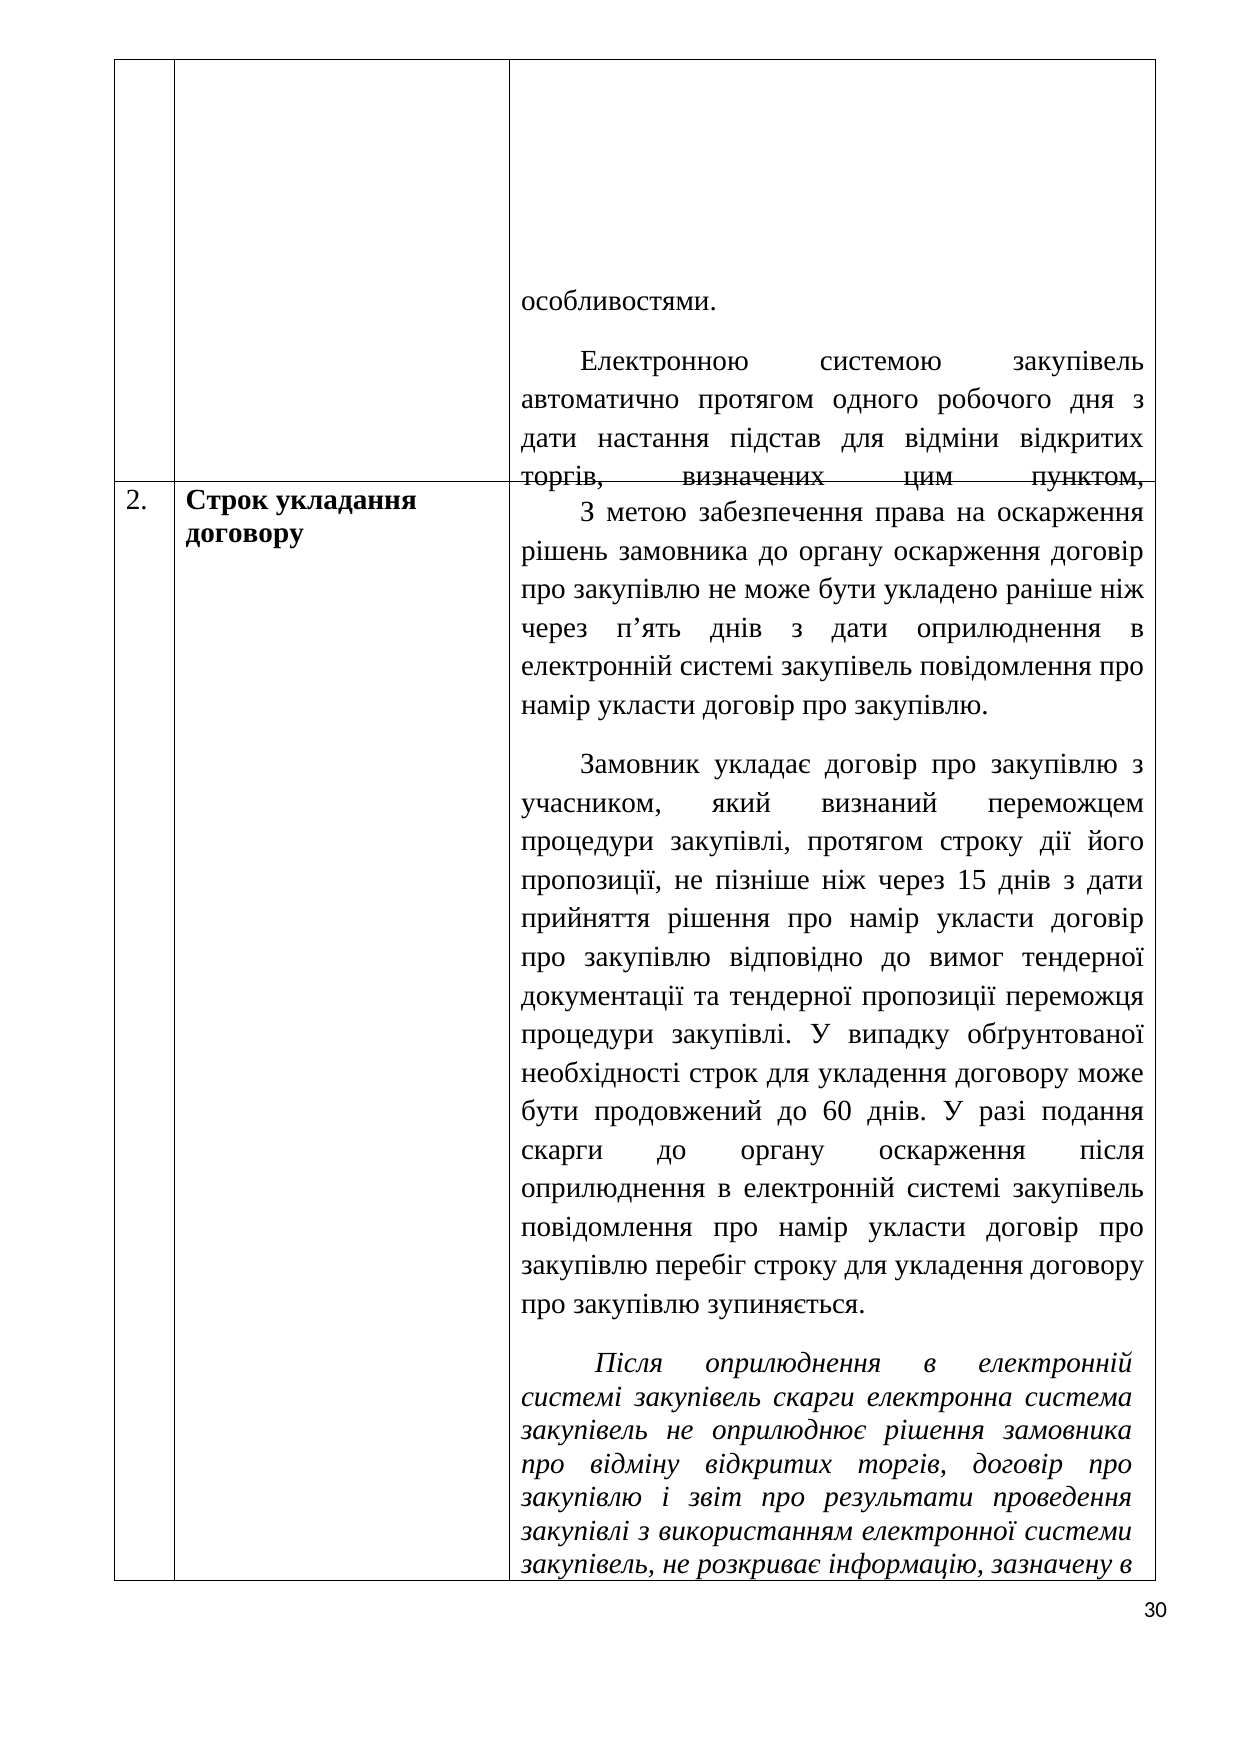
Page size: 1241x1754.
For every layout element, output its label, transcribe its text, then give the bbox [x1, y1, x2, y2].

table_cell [175, 482, 509, 1580]
table_cell [115, 60, 174, 481]
table_cell 2. [115, 482, 174, 1580]
